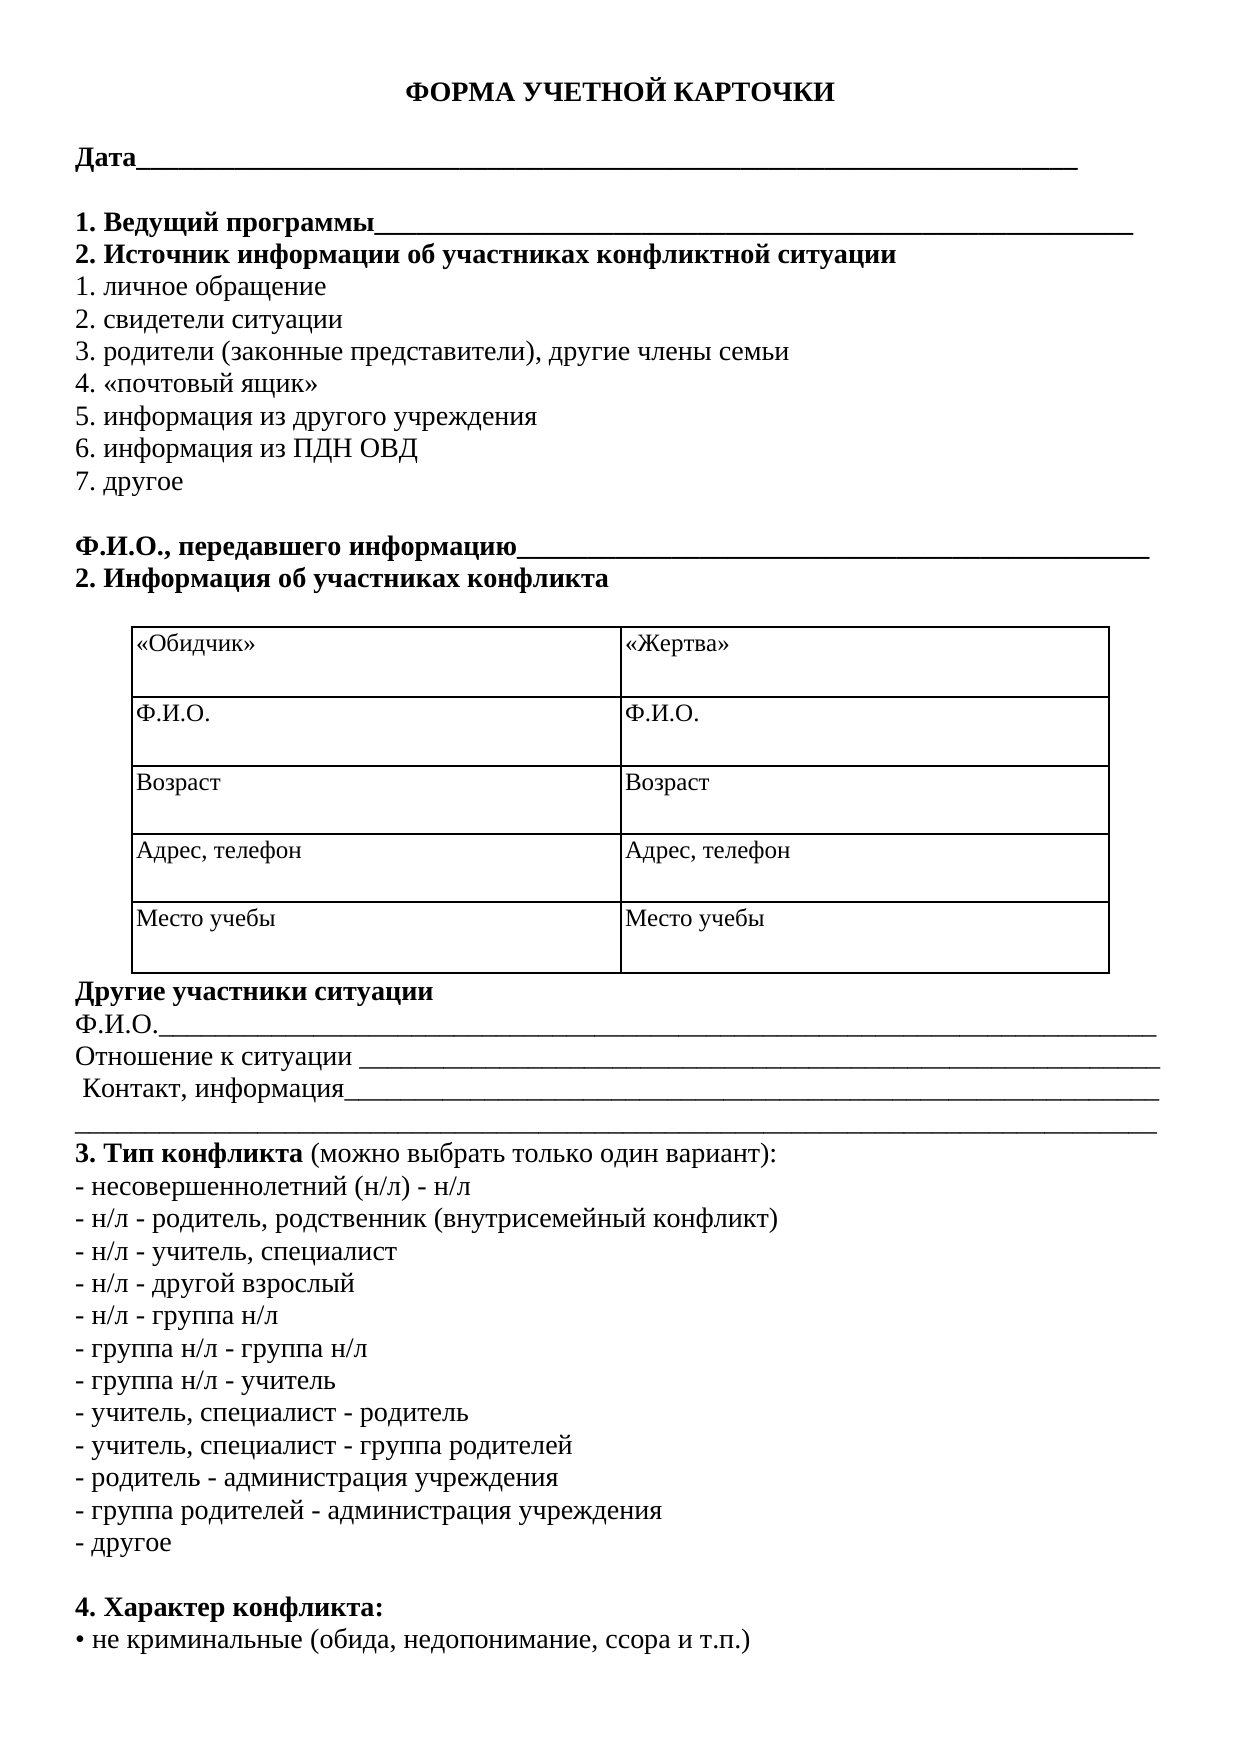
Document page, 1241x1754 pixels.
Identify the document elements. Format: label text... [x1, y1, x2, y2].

text - н/л - учитель, специалист [75, 1233, 1165, 1266]
text 2. свидетели ситуации [75, 302, 1165, 334]
text 3. Тип конфликта (можно выбрать только один вариант): [75, 1136, 1165, 1169]
text - н/л - другой взрослый [75, 1266, 1165, 1298]
text 4. Характер конфликта: [75, 1590, 1165, 1622]
text 4. «почтовый ящик» [75, 367, 1165, 399]
text 5. информация из другого учреждения [75, 399, 1165, 431]
text Ф.И.О._______________________________________________________________________ [75, 1007, 1165, 1039]
table_cell Возраст [133, 767, 620, 833]
text - группа н/л - учитель [75, 1363, 1165, 1396]
text Ф.И.О., передавшего информацию_____________________________________________ [75, 528, 1165, 561]
text • не криминальные (обида, недопонимание, ссора и т.п.) [75, 1622, 1165, 1655]
text - группа н/л - группа н/л [75, 1331, 1165, 1363]
table_cell Ф.И.О. [622, 698, 1108, 765]
text - учитель, специалист - группа родителей [75, 1428, 1165, 1460]
table_cell Место учебы [133, 903, 620, 972]
text Контакт, информация__________________________________________________________ [75, 1072, 1165, 1104]
text - н/л - группа н/л [75, 1298, 1165, 1331]
table_cell Возраст [622, 767, 1108, 833]
table_header «Обидчик» [133, 628, 620, 696]
table_cell Ф.И.О. [133, 698, 620, 765]
text ФОРМА УЧЕТНОЙ КАРТОЧКИ [75, 75, 1165, 107]
text - несовершеннолетний (н/л) - н/л [75, 1169, 1165, 1201]
table_header «Жертва» [622, 628, 1108, 696]
table_cell Адрес, телефон [622, 835, 1108, 901]
text Отношение к ситуации _________________________________________________________ [75, 1039, 1165, 1072]
text - группа родителей - администрация учреждения [75, 1493, 1165, 1525]
text - учитель, специалист - родитель [75, 1396, 1165, 1428]
text 7. другое [75, 464, 1165, 496]
text _____________________________________________________________________________ [75, 1104, 1165, 1136]
table_cell Адрес, телефон [133, 835, 620, 901]
text 6. информация из ПДН ОВД [75, 431, 1165, 464]
table_cell Место учебы [622, 903, 1108, 972]
text 1. личное обращение [75, 269, 1165, 302]
text - родитель - администрация учреждения [75, 1460, 1165, 1493]
text 1. Ведущий программы______________________________________________________ [75, 204, 1165, 237]
text - н/л - родитель, родственник (внутрисемейный конфликт) [75, 1201, 1165, 1233]
text 2. Информация об участниках конфликта [75, 561, 1165, 593]
text 3. родители (законные представители), другие члены семьи [75, 334, 1165, 367]
text - другое [75, 1525, 1165, 1557]
text Дата___________________________________________________________________ [75, 140, 1165, 172]
text 2. Источник информации об участниках конфликтной ситуации [75, 237, 1165, 269]
text Другие участники ситуации [75, 974, 1165, 1007]
